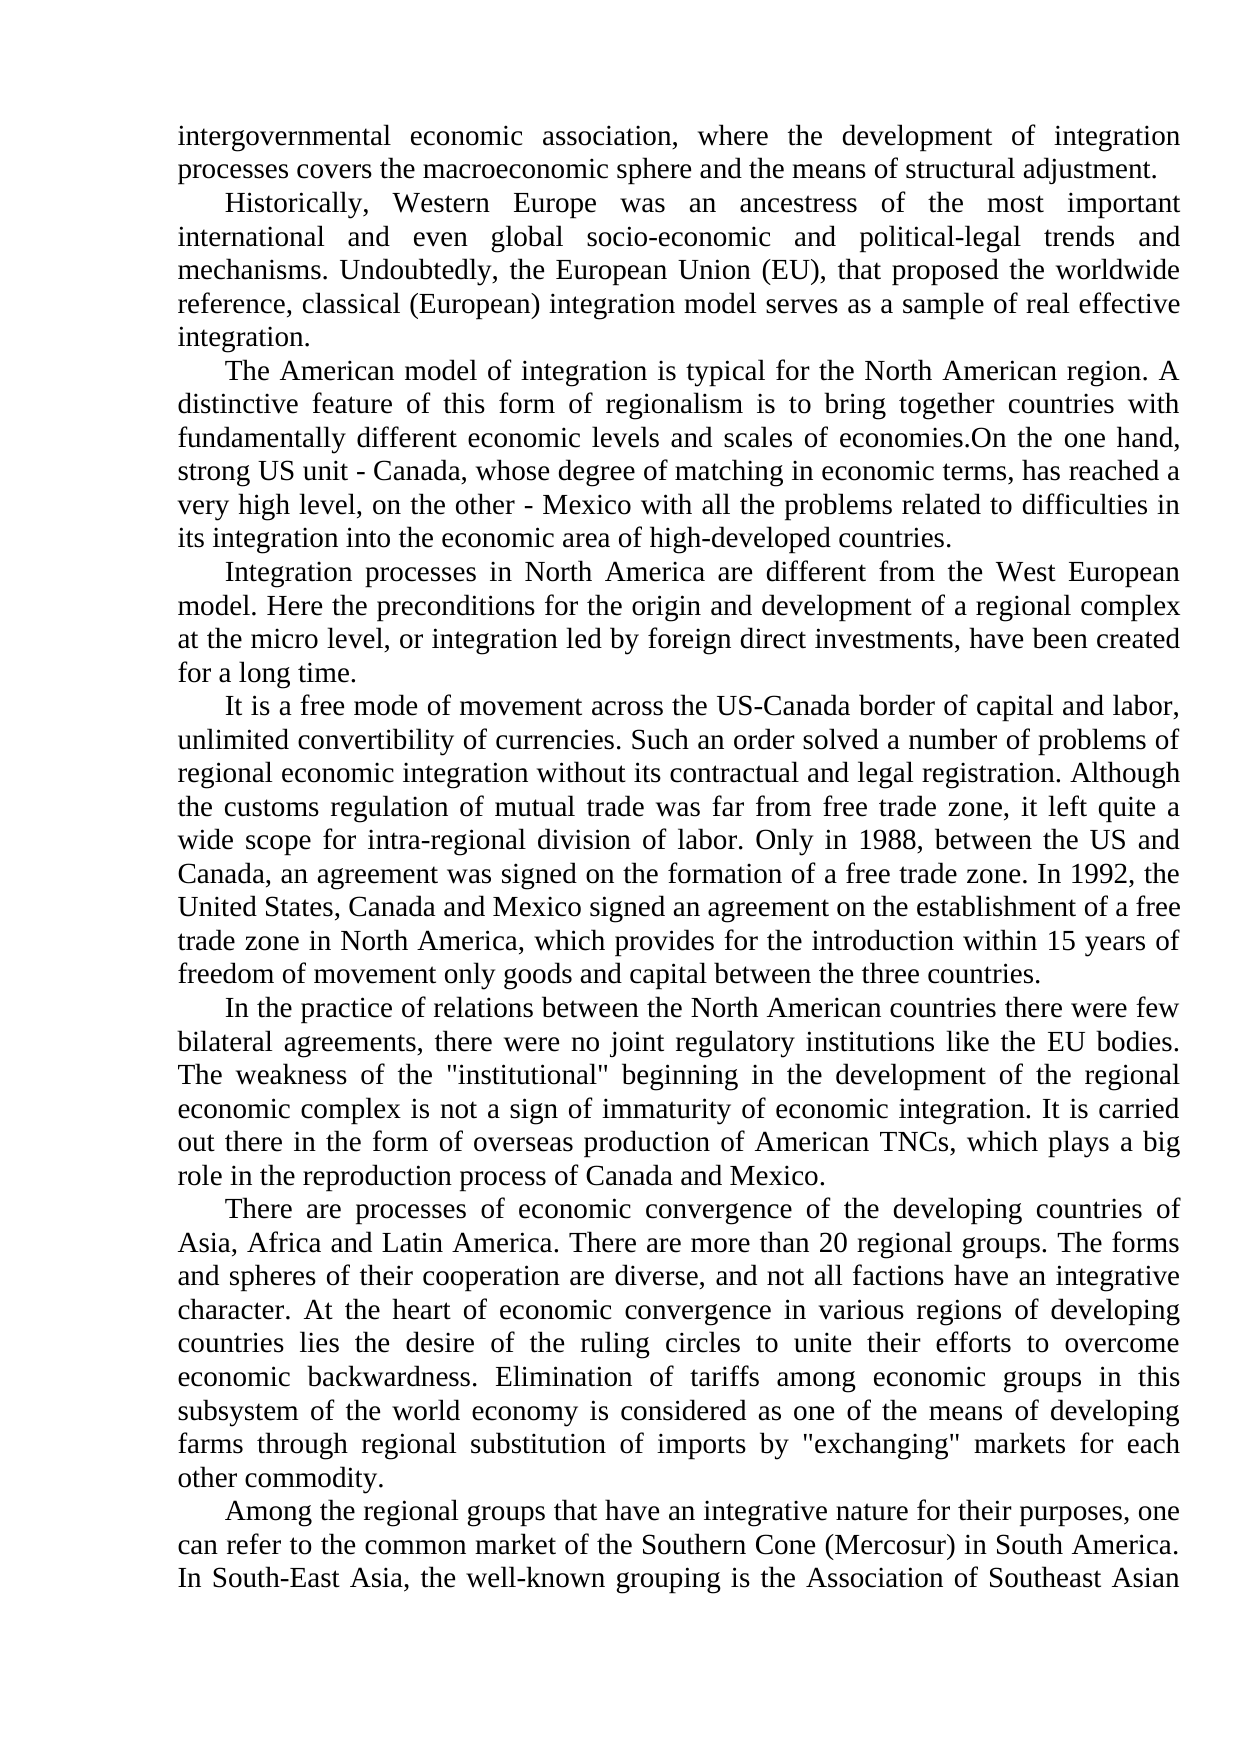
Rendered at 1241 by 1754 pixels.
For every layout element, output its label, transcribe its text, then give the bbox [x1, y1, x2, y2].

text It is a free mode of movement across the US-Canada border of capital and labor, unlimited convertibility of currencies. Such an order solved a number of problems of regional economic integration without its contractual and legal registration. Although the customs regulation of mutual trade was far from free trade zone, it left quite a wide scope for intra-regional division of labor. Only in 1988, between the US and Canada, an agreement was signed on the formation of a free trade zone. In 1992, the United States, Canada and Mexico signed an agreement on the establishment of a free trade zone in North America, which provides for the introduction within 15 years of freedom of movement only goods and capital between the three countries. [177, 688, 1181, 990]
text There are processes of economic convergence of the developing countries of Asia, Africa and Latin America. There are more than 20 regional groups. The forms and spheres of their cooperation are diverse, and not all factions have an integrative character. At the heart of economic convergence in various regions of developing countries lies the desire of the ruling circles to unite their efforts to overcome economic backwardness. Elimination of tariffs among economic groups in this subsystem of the world economy is considered as one of the means of developing farms through regional substitution of imports by "exchanging" markets for each other commodity. [177, 1191, 1181, 1493]
text The American model of integration is typical for the North American region. A distinctive feature of this form of regionalism is to bring together countries with fundamentally different economic levels and scales of economies.On the one hand, strong US unit - Canada, whose degree of matching in economic terms, has reached a very high level, on the other - Mexico with all the problems related to difficulties in its integration into the economic area of high-developed countries. [177, 353, 1181, 554]
text Integration processes in North America are different from the West European model. Here the preconditions for the origin and development of a regional complex at the micro level, or integration led by foreign direct investments, have been created for a long time. [177, 554, 1181, 688]
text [177, 1493, 1181, 1594]
text Historically, Western Europe was an ancestress of the most important international and even global socio-economic and political-legal trends and mechanisms. Undoubtedly, the European Union (EU), that proposed the worldwide reference, classical (European) integration model serves as a sample of real effective integration. [177, 185, 1181, 353]
text In the practice of relations between the North American countries there were few bilateral agreements, there were no joint regulatory institutions like the EU bodies. The weakness of the "institutional" beginning in the development of the regional economic complex is not a sign of immaturity of economic integration. It is carried out there in the form of overseas production of American TNCs, which plays a big role in the reproduction process of Canada and Mexico. [177, 990, 1181, 1191]
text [177, 118, 1181, 185]
